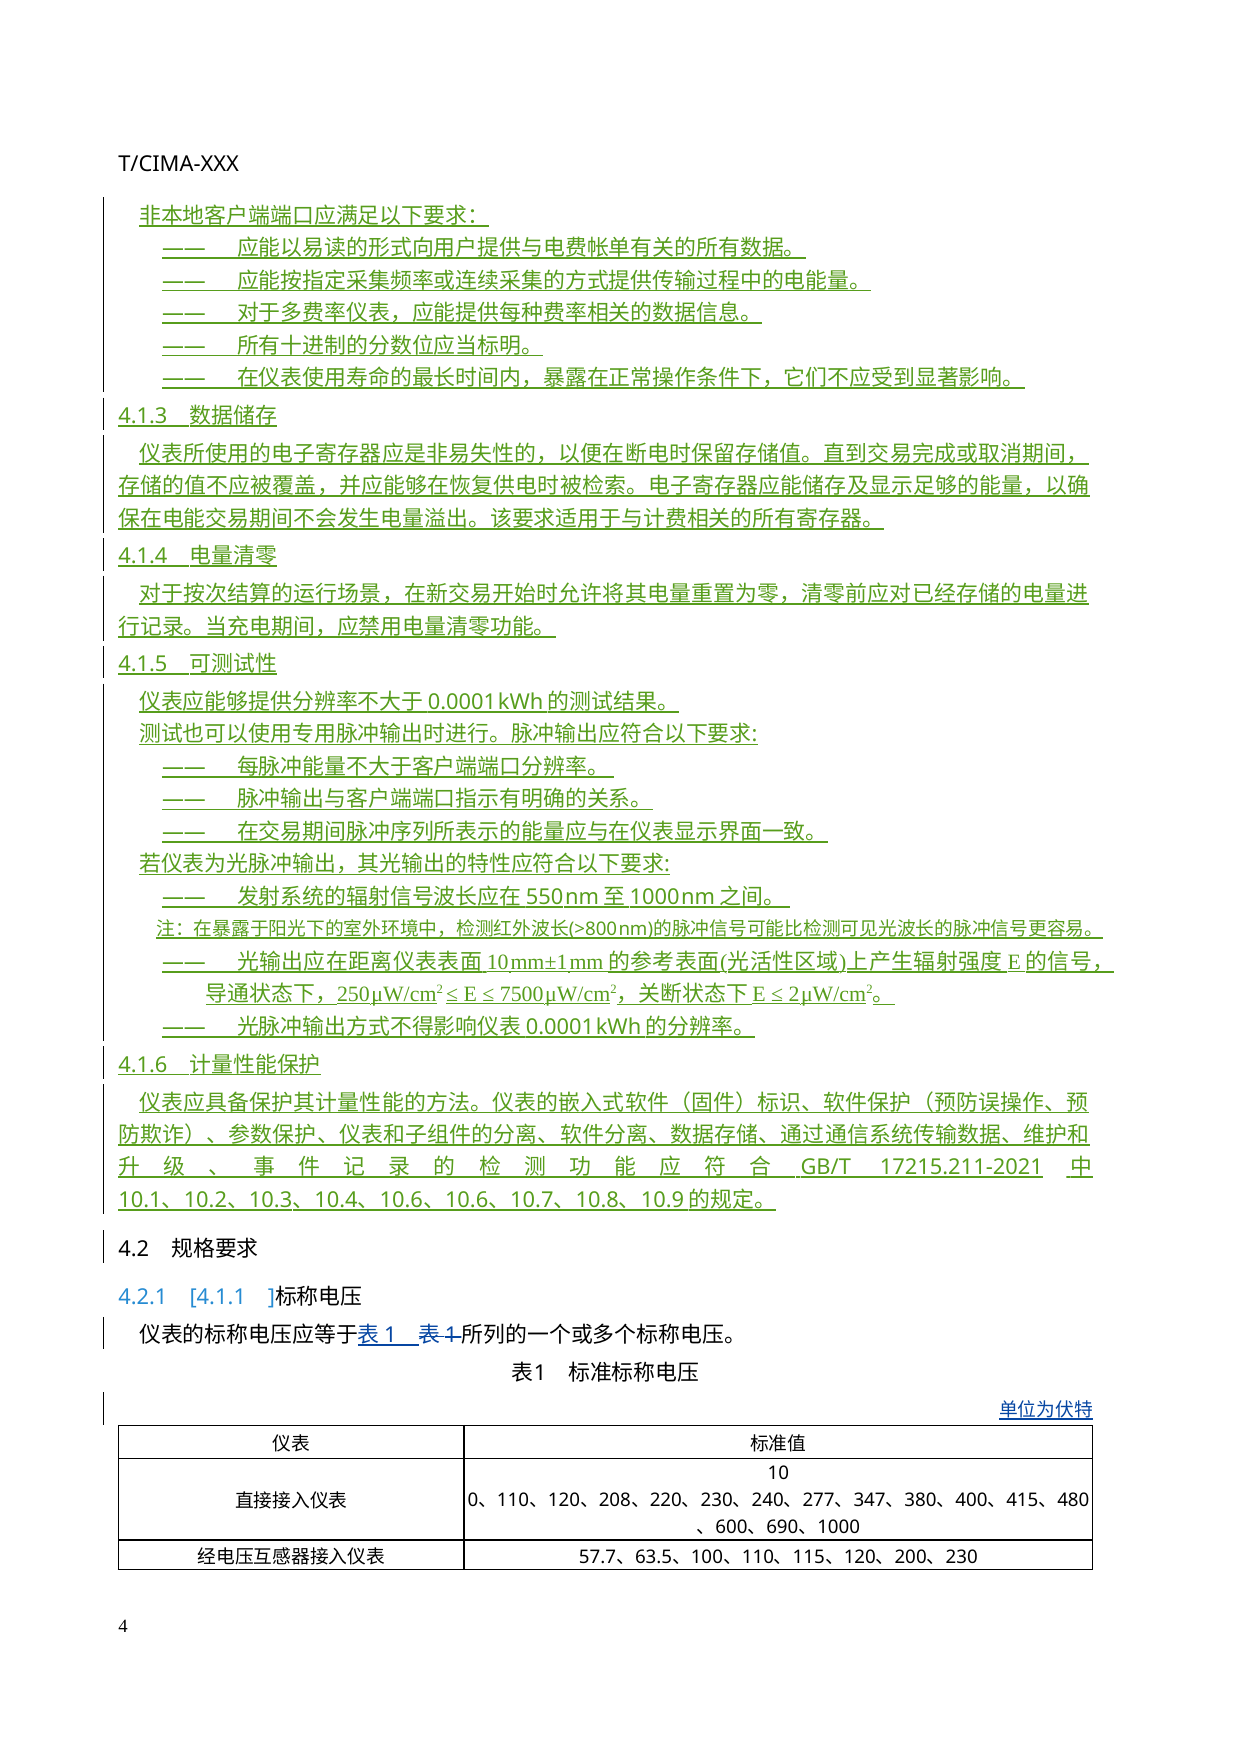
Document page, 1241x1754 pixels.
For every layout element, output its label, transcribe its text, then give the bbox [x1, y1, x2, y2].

table_cell 直接接入仪表 [119, 1459, 463, 1539]
table_header [118, 1392, 1092, 1425]
table_cell 经电压互感器接入仪表 [119, 1541, 463, 1568]
table_cell 57.7、63.5、100、110、115、120、200、230 [465, 1541, 1092, 1568]
table_cell 标准值 [465, 1426, 1092, 1458]
text 仪表的标称电压应等于所列的一个或多个标称电压。 [118, 1317, 1092, 1349]
text 标准标称电压 [118, 1354, 1092, 1387]
table_cell 100、110、120、208、220、230、240、277、347、380、400、415、480、600、690、1000 [465, 1459, 1092, 1539]
text 标称电压 [118, 1279, 1092, 1312]
table_cell 仪表 [119, 1426, 463, 1458]
text 规格要求 [118, 1230, 1092, 1263]
